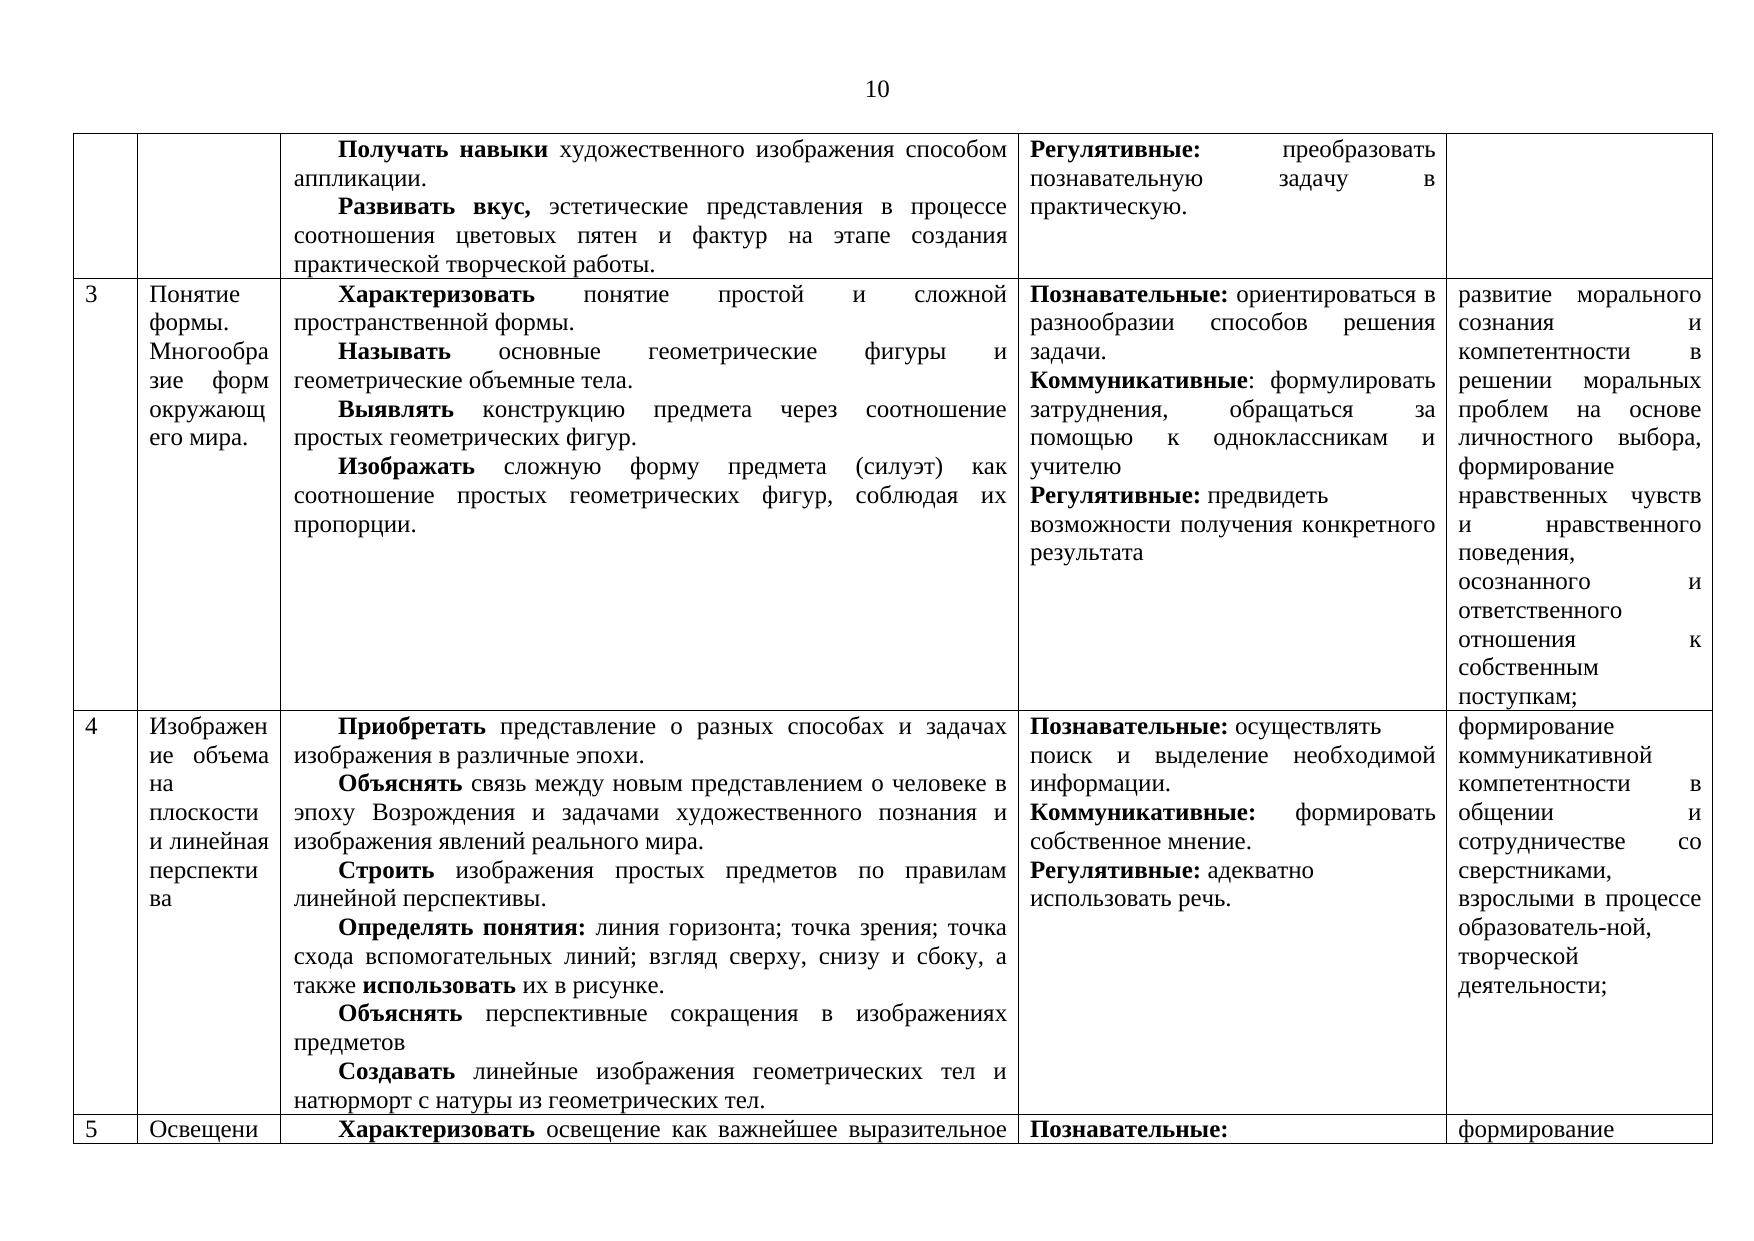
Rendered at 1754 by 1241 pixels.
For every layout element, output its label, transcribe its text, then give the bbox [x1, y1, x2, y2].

table_cell Познавательные: осуществлять поиск и выделение необходимой информации. Коммуникативные: формировать собственное мнение. Регулятивные: адекватно использовать речь. [1019, 711, 1446, 1113]
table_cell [138, 134, 280, 278]
table_cell развитие морального сознания и компетентности в решении моральных проблем на основе личностного выбора, формирование нравственных чувств и нравственного поведения, осознанного и ответственного отношения к собственным поступкам; [1447, 279, 1712, 710]
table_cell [1447, 1115, 1712, 1143]
table_cell формирование коммуникативной компетентности в общении и сотрудничестве со сверстниками, взрослыми в процессе образователь-ной, творческой деятельности; [1447, 711, 1712, 1113]
table_cell Приобретать представление о разных способах и задачах изображения в различные эпохи. Объяснять связь между новым представлением о человеке в эпоху Возрождения и задачами художественного познания и изображения явлений реального мира. Строить изображения простых предметов по правилам линейной перспективы. Определять понятия: линия горизонта; точка зрения; точка схода вспомогательных линий; взгляд сверху, снизу и сбоку, а также использовать их в рисунке. Объяснять перспективные сокращения в изображениях предметов Создавать линейные изображения геометрических тел и натюрморт с натуры из геометрических тел. [281, 711, 1018, 1113]
table_cell 2 [74, 134, 137, 278]
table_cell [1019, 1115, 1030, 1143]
table_cell Изображение объема на плоскости и линейная перспектива [138, 711, 280, 1113]
table_cell 3 [74, 279, 137, 710]
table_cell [281, 1115, 1018, 1143]
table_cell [138, 1115, 280, 1143]
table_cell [1447, 134, 1712, 278]
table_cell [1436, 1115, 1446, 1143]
table_cell Познавательные: ориентироваться в разнообразии способов решения задачи. Коммуникативные: формулировать затруднения, обращаться за помощью к одноклассникам и учителю Регулятивные: предвидеть возможности получения конкретного результата [1019, 279, 1446, 710]
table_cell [281, 134, 1018, 278]
table_cell Понятие формы. Многообразие форм окружающего мира. [138, 279, 280, 710]
table_cell Характеризовать понятие простой и сложной пространственной формы. Называть основные геометрические фигуры и геометрические объемные тела. Выявлять конструкцию предмета через соотношение простых геометрических фигур. Изображать сложную форму предмета (силуэт) как соотношение простых геометрических фигур, соблюдая их пропорции. [281, 279, 1018, 710]
table_cell 5 [74, 1115, 137, 1143]
table_cell 4 [74, 711, 137, 1113]
